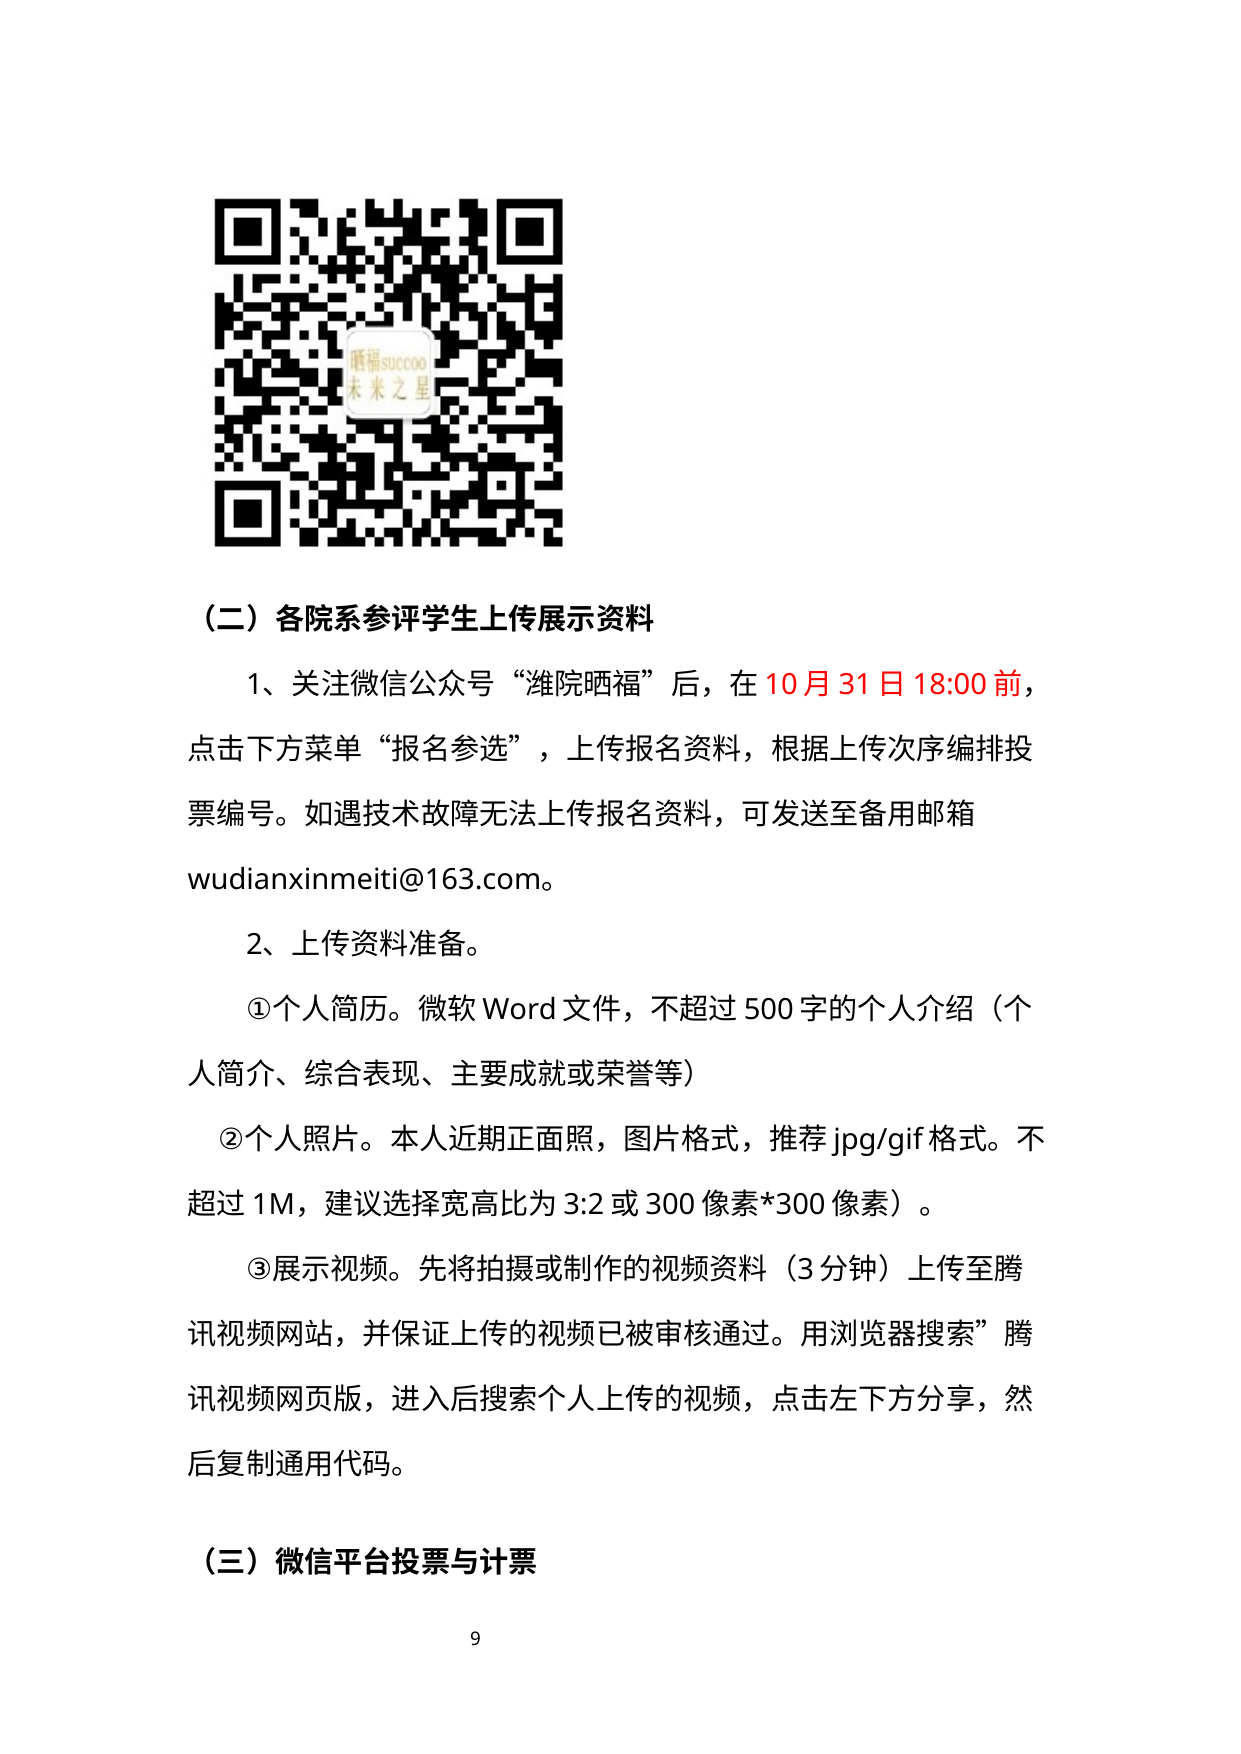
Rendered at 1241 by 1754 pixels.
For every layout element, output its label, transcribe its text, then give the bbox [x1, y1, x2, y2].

text ③展示视频。先将拍摄或制作的视频资料（3分钟）上传至腾讯视频网站，并保证上传的视频已被审核通过。用浏览器搜索”腾讯视频网页版，进入后搜索个人上传的视频，点击左下方分享，然后复制通用代码。 [187, 1234, 1053, 1494]
picture [187, 171, 591, 575]
text 2、上传资料准备。 [187, 909, 1053, 974]
text ①个人简历。微软Word文件，不超过500字的个人介绍（个人简介、综合表现、主要成就或荣誉等） ②个人照片。本人近期正面照，图片格式，推荐jpg/gif格式。不超过1M，建议选择宽高比为3:2或300像素*300像素）。 [187, 974, 1053, 1234]
text （二）各院系参评学生上传展示资料 [187, 584, 1053, 649]
text （三）微信平台投票与计票 [187, 1527, 1053, 1592]
text 1、关注微信公众号“潍院晒福”后，在10月31日18:00前，点击下方菜单“报名参选”，上传报名资料，根据上传次序编排投票编号。如遇技术故障无法上传报名资料，可发送至备用邮箱wudianxinmeiti@163.com。 [187, 649, 1053, 909]
